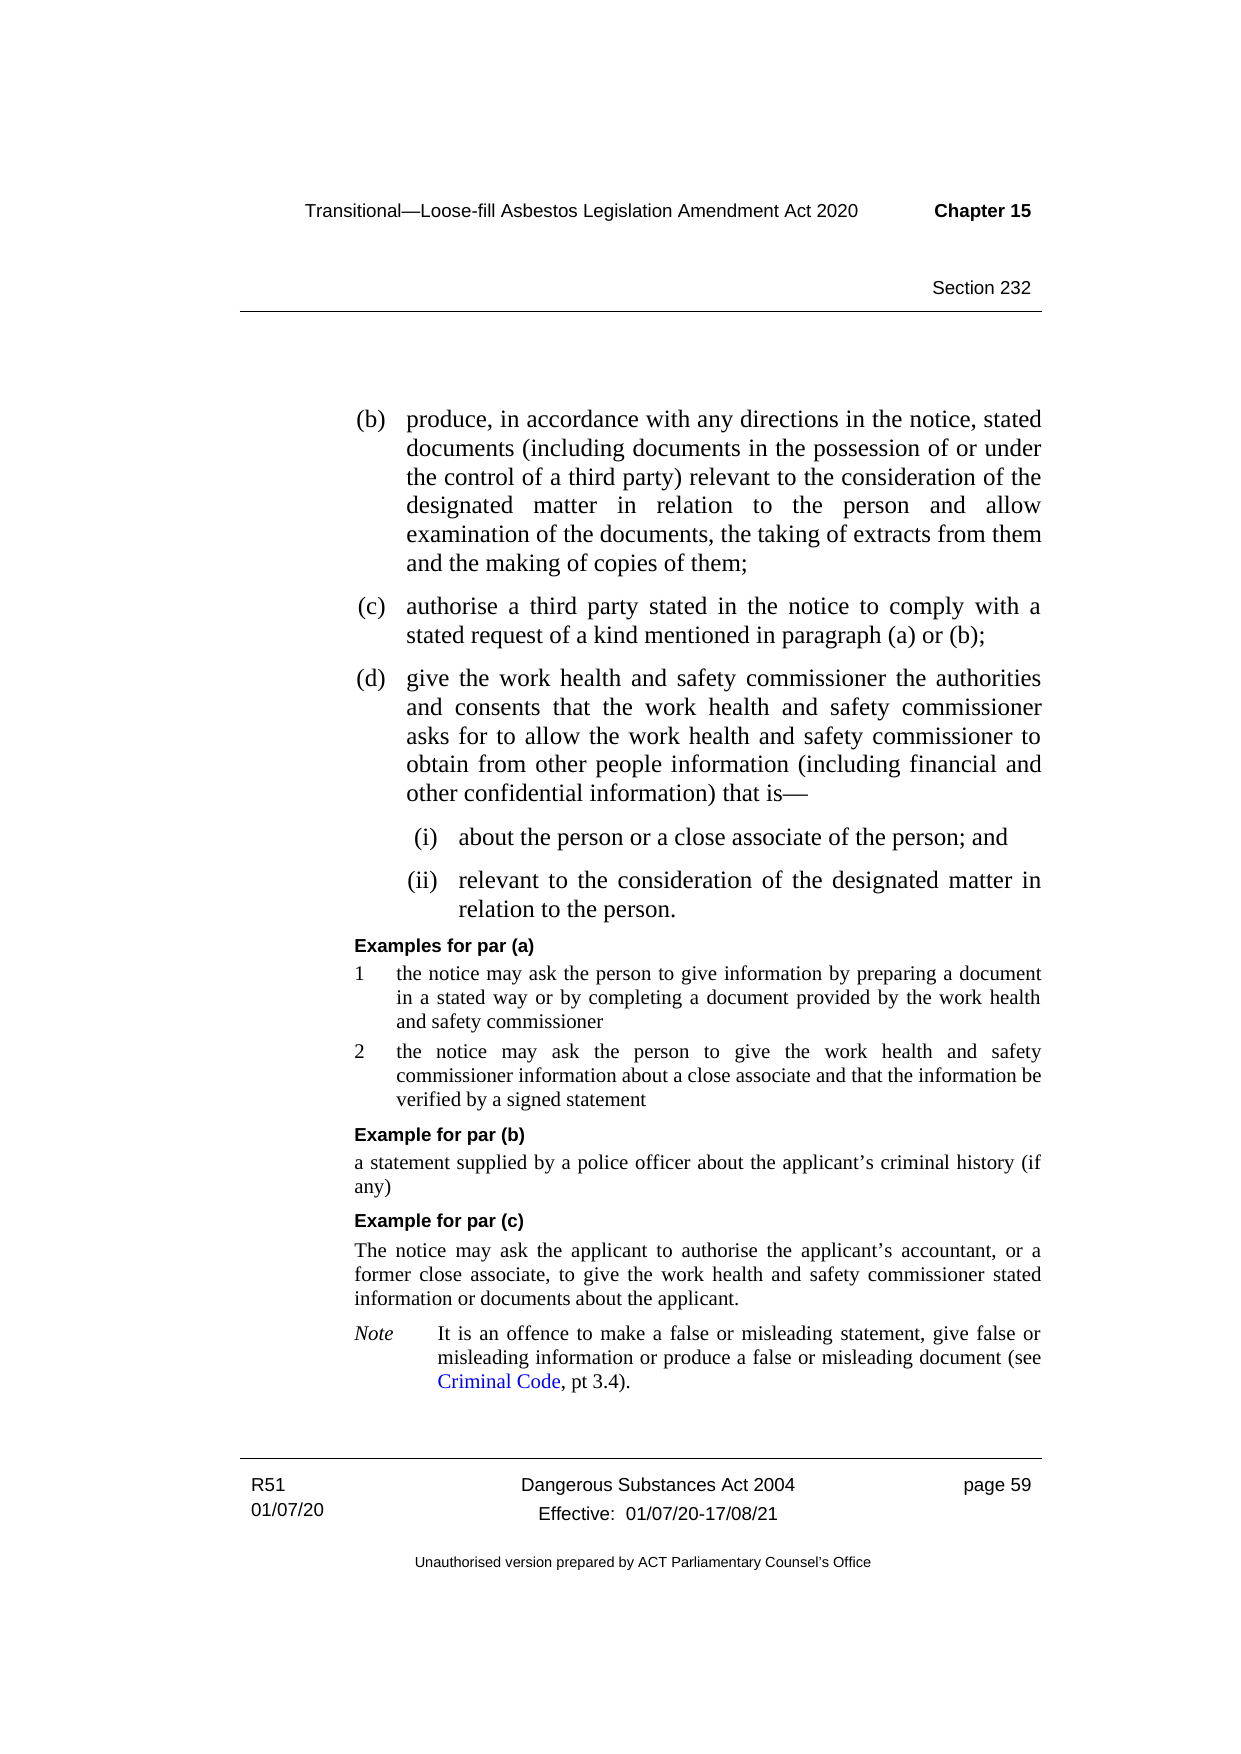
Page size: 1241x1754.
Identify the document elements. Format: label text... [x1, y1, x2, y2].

text Example for par (c) [354, 1210, 1042, 1232]
text Note It is an offence to make a false or misleading statement, give false or misleading information or produce a false or misleading document (see Criminal Code, pt 3.4). [354, 1321, 1042, 1393]
text 1 the notice may ask the person to give information by preparing a document in a stated way or by completing a document provided by the work health and safety commissioner [354, 961, 1042, 1033]
text 2 the notice may ask the person to give the work health and safety commissioner information about a close associate and that the information be verified by a signed statement [354, 1039, 1042, 1111]
text Example for par (b) [354, 1124, 1042, 1145]
text (c) authorise a third party stated in the notice to comply with a stated request of a kind mentioned in paragraph (a) or (b); [239, 591, 1042, 649]
text (i) about the person or a close associate of the person; and [239, 822, 1042, 850]
text a statement supplied by a police officer about the applicant’s criminal history (if any) [354, 1149, 1042, 1198]
text The notice may ask the applicant to authorise the applicant’s accountant, or a former close associate, to give the work health and safety commissioner stated information or documents about the applicant. [354, 1238, 1042, 1310]
text (d) give the work health and safety commissioner the authorities and consents that the work health and safety commissioner asks for to allow the work health and safety commissioner to obtain from other people information (including financial and other confidential information) that is— [239, 663, 1042, 807]
text Examples for par (a) [354, 935, 1042, 957]
text (ii) relevant to the consideration of the designated matter in relation to the person. [239, 865, 1042, 922]
text (b) produce, in accordance with any directions in the notice, stated documents (including documents in the possession of or under the control of a third party) relevant to the consideration of the designated matter in relation to the person and allow examination of the documents, the taking of extracts from them and the making of copies of them; [239, 404, 1042, 577]
